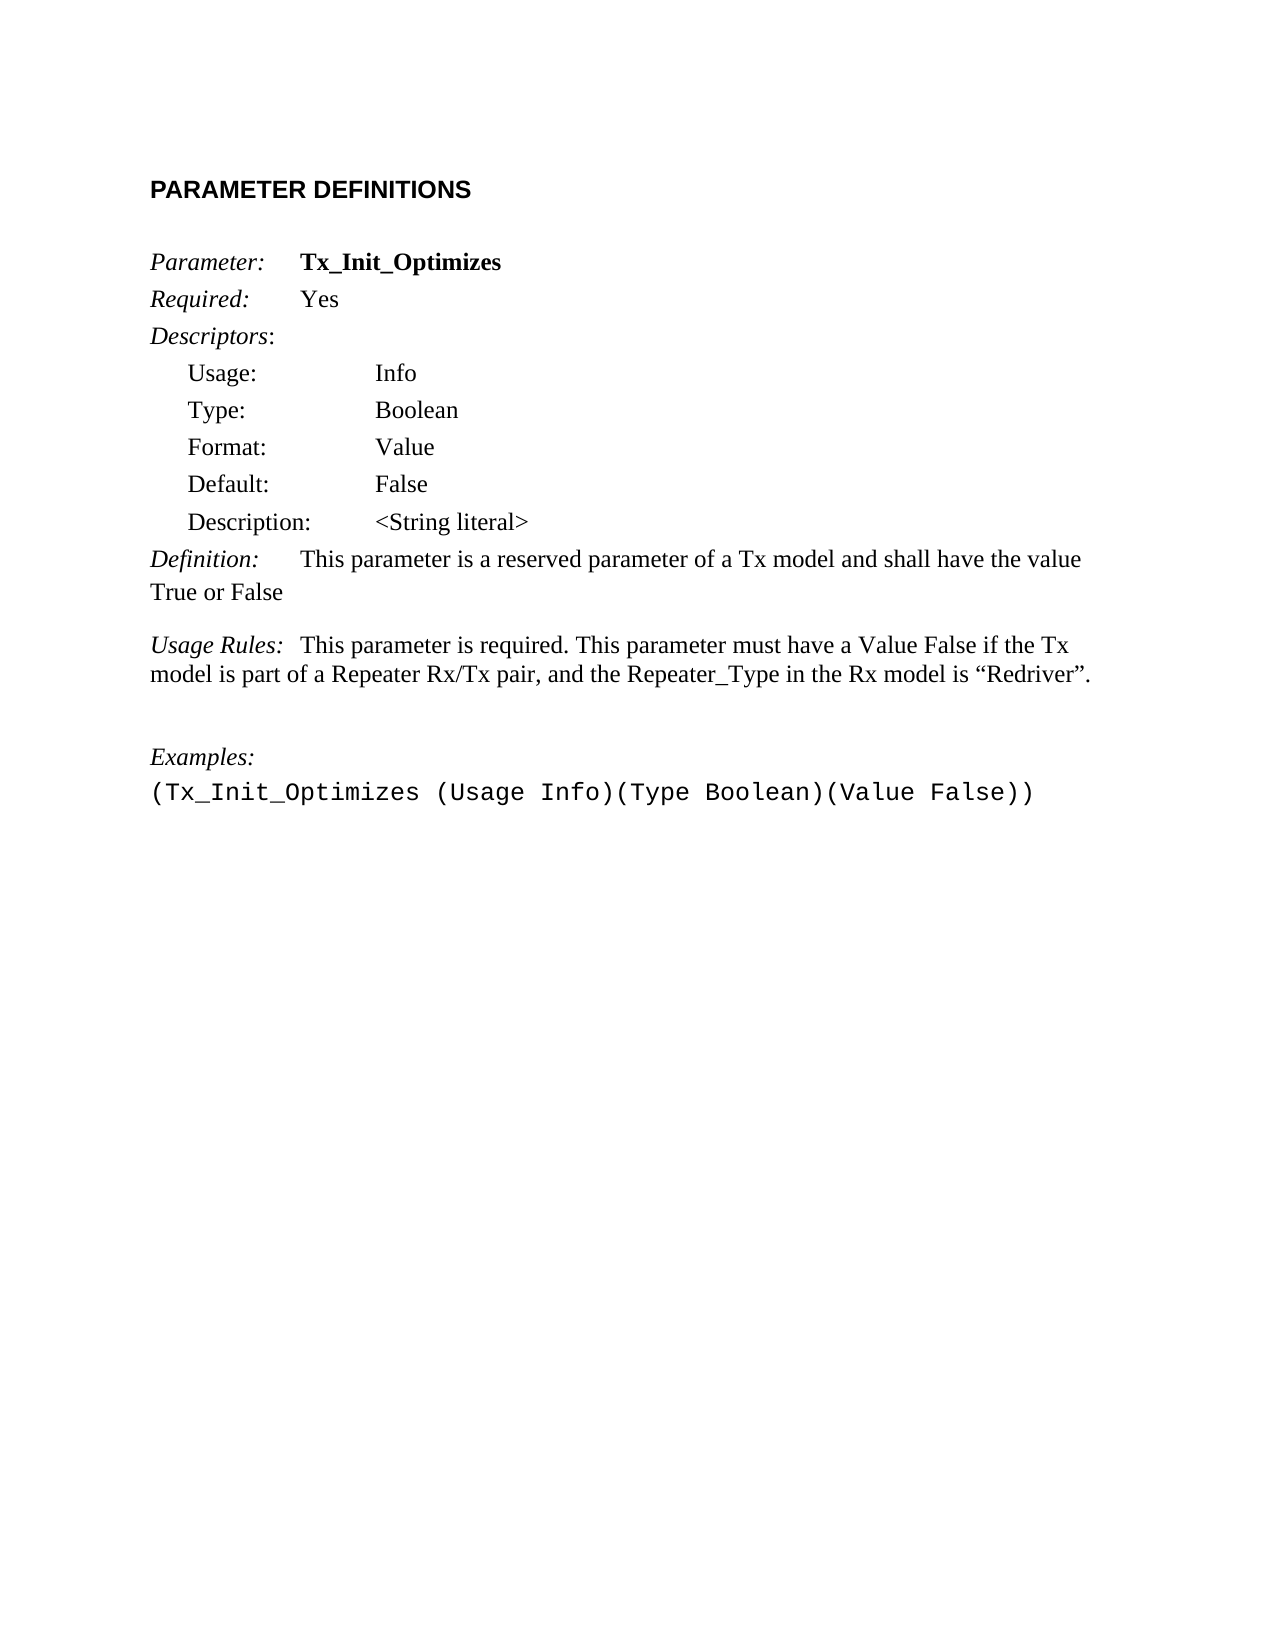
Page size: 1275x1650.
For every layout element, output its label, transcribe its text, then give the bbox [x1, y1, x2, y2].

text Examples: [150, 742, 1125, 771]
list Description: <String literal> [187, 507, 1125, 535]
text Descriptors: [150, 321, 1125, 350]
list Type: Boolean [187, 395, 1125, 424]
text Parameter: Tx_Init_Optimizes [150, 247, 1125, 276]
list Format: Value [187, 432, 1125, 461]
subtitle Parameter DEFINITIONs [150, 175, 1125, 204]
list Usage: Info [187, 358, 1125, 387]
text Definition: This parameter is a reserved parameter of a Tx model and shall have the value True or False [150, 544, 1125, 606]
text Usage Rules: This parameter is required. This parameter must have a Value False if the Tx model is part of a Repeater Rx/Tx pair, and the Repeater_Type in the Rx model is “Redriver”. [150, 631, 1125, 688]
text (Tx_Init_Optimizes (Usage Info)(Type Boolean)(Value False)) [150, 779, 1125, 807]
list Default: False [187, 469, 1125, 498]
text Required: Yes [150, 284, 1125, 313]
